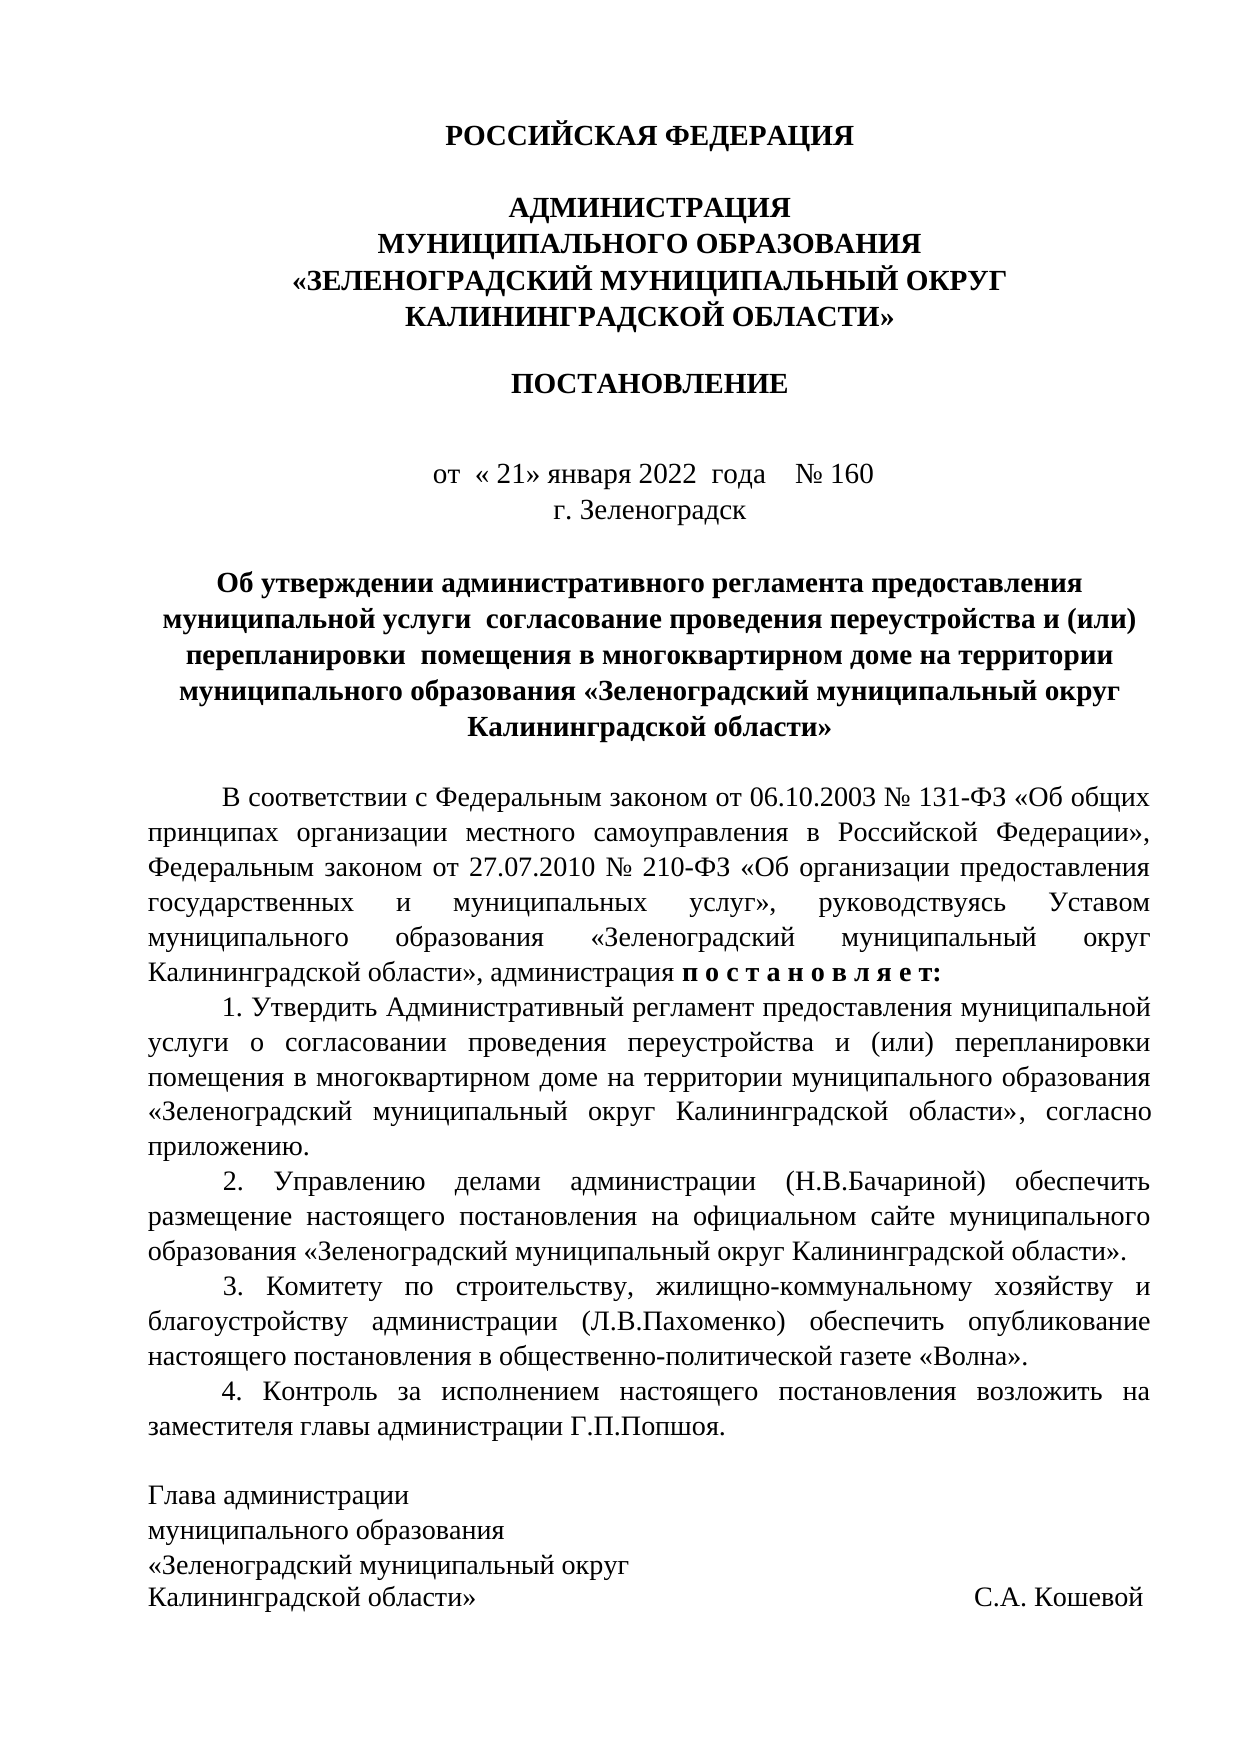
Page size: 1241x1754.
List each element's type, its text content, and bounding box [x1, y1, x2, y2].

text ПОСТАНОВЛЕНИЕ [148, 366, 1152, 399]
text Об утверждении административного регламента предоставления муниципальной услуги согласование проведения переустройства и (или) перепланировки помещения в многоквартирном доме на территории муниципального образования «Зеленоградский муниципальный округ Калининградской области» [148, 565, 1152, 743]
text АДМИНИСТРАЦИЯ [148, 190, 1152, 224]
text 4. Контроль за исполнением настоящего постановления возложить на заместителя главы администрации Г.П.Попшоя. [148, 1374, 1152, 1441]
text РОССИЙСКАЯ ФЕДЕРАЦИЯ [148, 118, 1152, 152]
text 1. Утвердить Административный регламент предоставления муниципальной услуги о согласовании проведения переустройства и (или) перепланировки помещения в многоквартирном доме на территории муниципального образования «Зеленоградский муниципальный округ Калининградской области», согласно приложению. [148, 990, 1152, 1162]
title Калининградской области» С.А. Кошевой [148, 1581, 1152, 1613]
text г. Зеленоградск [148, 492, 1152, 526]
text 3. Комитету по строительству, жилищно-коммунальному хозяйству и благоустройству администрации (Л.В.Пахоменко) обеспечить опубликование настоящего постановления в общественно-политической газете «Волна». [148, 1269, 1152, 1371]
text Глава администрации [148, 1478, 1152, 1511]
text МУНИЦИПАЛЬНОГО ОБРАЗОВАНИЯ [148, 227, 1152, 260]
text «ЗЕЛЕНОГРАДСКИЙ МУНИЦИПАЛЬНЫЙ ОКРУГ [148, 263, 1152, 296]
text от « 21» января 2022 года № 160 [148, 456, 1152, 490]
text муниципального образования [148, 1513, 1152, 1546]
title «Зеленоградский муниципальный округ [148, 1548, 1152, 1581]
text В соответствии с Федеральным законом от 06.10.2003 № 131-ФЗ «Об общих принципах организации местного самоуправления в Российской Федерации», Федеральным законом от 27.07.2010 № 210-ФЗ «Об организации предоставления государственных и муниципальных услуг», руководствуясь Уставом муниципального образования «Зеленоградский муниципальный округ Калининградской области», администрация п о с т а н о в л я е т: [148, 780, 1152, 987]
text 2. Управлению делами администрации (Н.В.Бачариной) обеспечить размещение настоящего постановления на официальном сайте муниципального образования «Зеленоградский муниципальный округ Калининградской области». [148, 1164, 1152, 1266]
text КАЛИНИНГРАДСКОЙ ОБЛАСТИ» [148, 299, 1152, 332]
